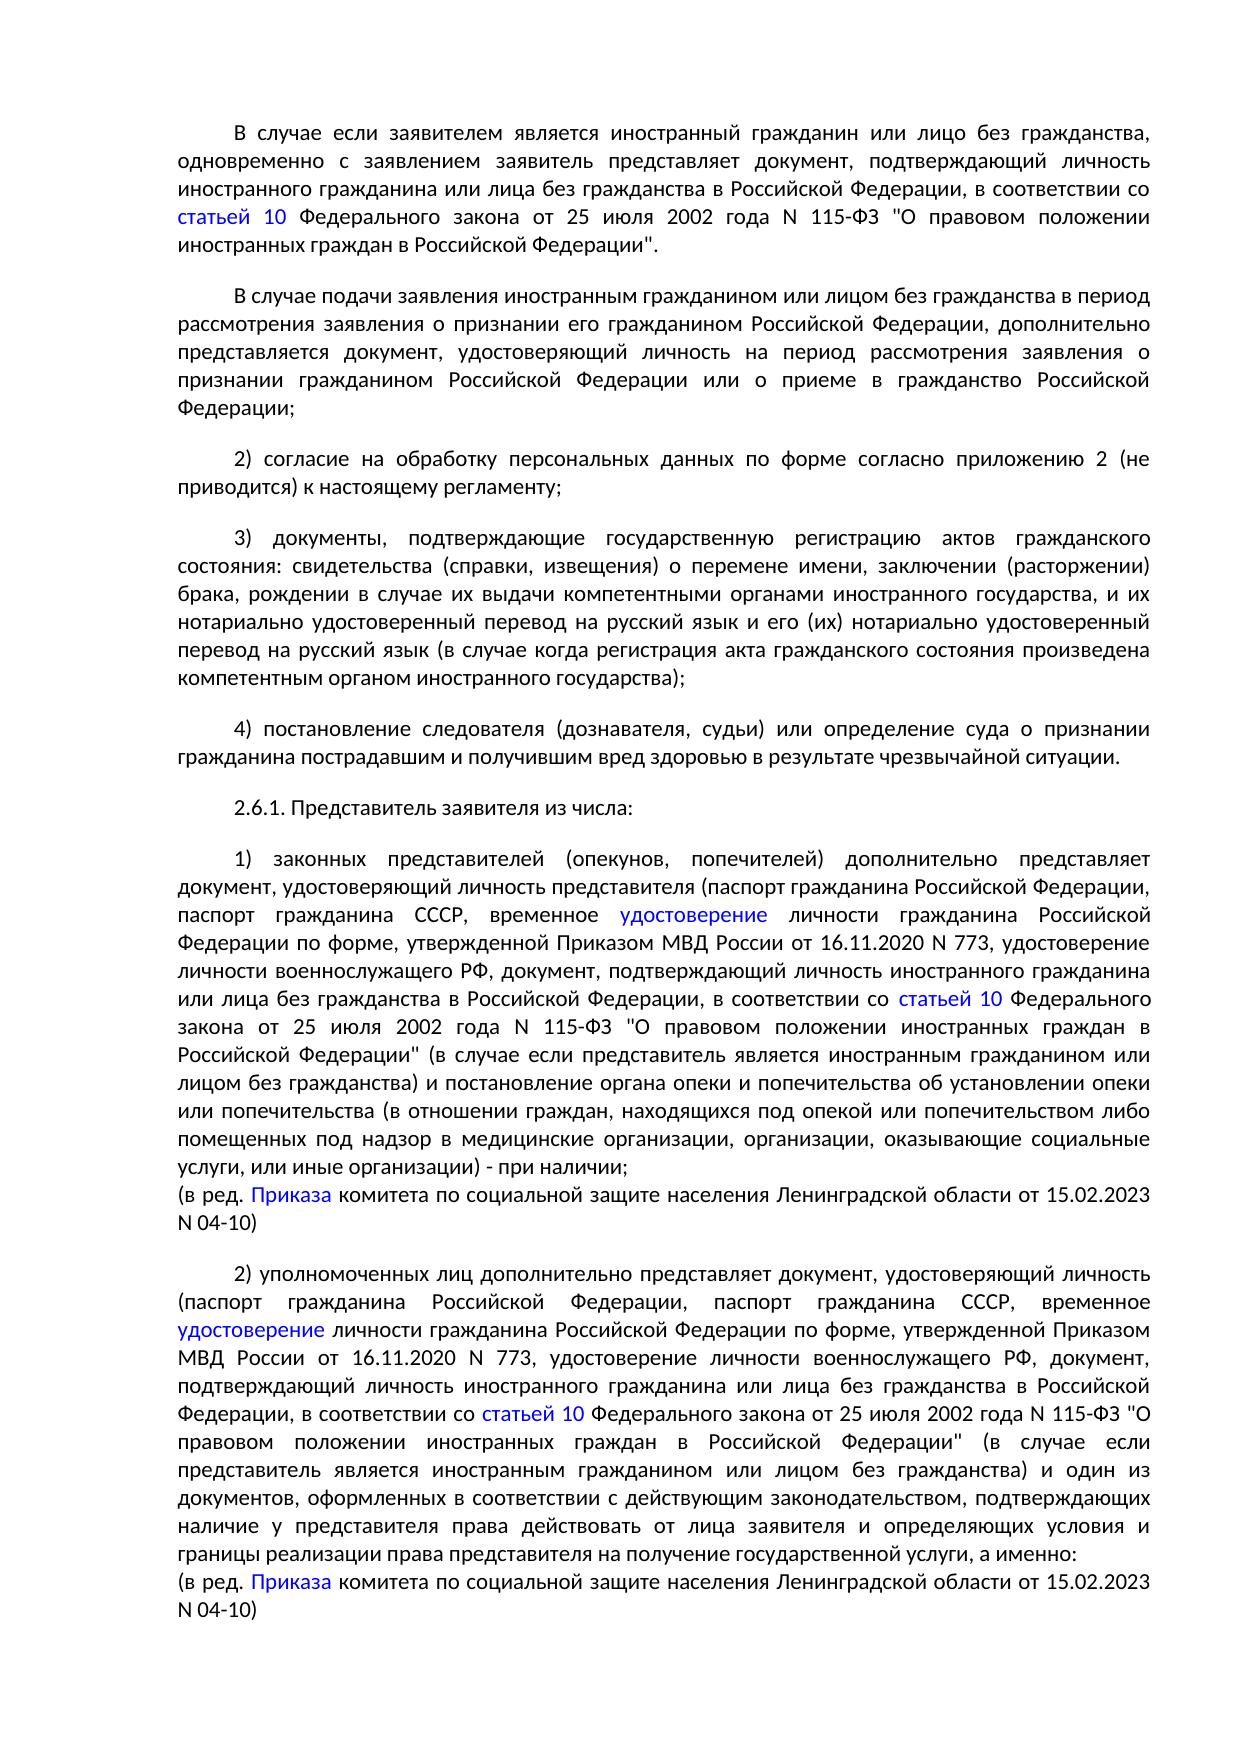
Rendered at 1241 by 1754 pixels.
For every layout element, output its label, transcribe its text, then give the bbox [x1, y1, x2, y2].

text 3) документы, подтверждающие государственную регистрацию актов гражданского состояния: свидетельства (справки, извещения) о перемене имени, заключении (расторжении) брака, рождении в случае их выдачи компетентными органами иностранного государства, и их нотариально удостоверенный перевод на русский язык и его (их) нотариально удостоверенный перевод на русский язык (в случае когда регистрация акта гражданского состояния произведена компетентным органом иностранного государства); [177, 523, 1152, 691]
text 2) согласие на обработку персональных данных по форме согласно приложению 2 (не приводится) к настоящему регламенту; [177, 444, 1152, 500]
text В случае подачи заявления иностранным гражданином или лицом без гражданства в период рассмотрения заявления о признании его гражданином Российской Федерации, дополнительно представляется документ, удостоверяющий личность на период рассмотрения заявления о признании гражданином Российской Федерации или о приеме в гражданство Российской Федерации; [177, 281, 1152, 421]
text 2.6.1. Представитель заявителя из числа: [177, 793, 1152, 821]
text (в ред. Приказа комитета по социальной защите населения Ленинградской области от 15.02.2023 N 04-10) [177, 1180, 1152, 1236]
text (в ред. Приказа комитета по социальной защите населения Ленинградской области от 15.02.2023 N 04-10) [177, 1567, 1152, 1623]
text 2) уполномоченных лиц дополнительно представляет документ, удостоверяющий личность (паспорт гражданина Российской Федерации, паспорт гражданина СССР, временное удостоверение личности гражданина Российской Федерации по форме, утвержденной Приказом МВД России от 16.11.2020 N 773, удостоверение личности военнослужащего РФ, документ, подтверждающий личность иностранного гражданина или лица без гражданства в Российской Федерации, в соответствии со статьей 10 Федерального закона от 25 июля 2002 года N 115-ФЗ "О правовом положении иностранных граждан в Российской Федерации" (в случае если представитель является иностранным гражданином или лицом без гражданства) и один из документов, оформленных в соответствии с действующим законодательством, подтверждающих наличие у представителя права действовать от лица заявителя и определяющих условия и границы реализации права представителя на получение государственной услуги, а именно: [177, 1259, 1152, 1567]
text 1) законных представителей (опекунов, попечителей) дополнительно представляет документ, удостоверяющий личность представителя (паспорт гражданина Российской Федерации, паспорт гражданина СССР, временное удостоверение личности гражданина Российской Федерации по форме, утвержденной Приказом МВД России от 16.11.2020 N 773, удостоверение личности военнослужащего РФ, документ, подтверждающий личность иностранного гражданина или лица без гражданства в Российской Федерации, в соответствии со статьей 10 Федерального закона от 25 июля 2002 года N 115-ФЗ "О правовом положении иностранных граждан в Российской Федерации" (в случае если представитель является иностранным гражданином или лицом без гражданства) и постановление органа опеки и попечительства об установлении опеки или попечительства (в отношении граждан, находящихся под опекой или попечительством либо помещенных под надзор в медицинские организации, организации, оказывающие социальные услуги, или иные организации) - при наличии; [177, 844, 1152, 1180]
text В случае если заявителем является иностранный гражданин или лицо без гражданства, одновременно с заявлением заявитель представляет документ, подтверждающий личность иностранного гражданина или лица без гражданства в Российской Федерации, в соответствии со статьей 10 Федерального закона от 25 июля 2002 года N 115-ФЗ "О правовом положении иностранных граждан в Российской Федерации". [177, 118, 1152, 258]
text 4) постановление следователя (дознавателя, судьи) или определение суда о признании гражданина пострадавшим и получившим вред здоровью в результате чрезвычайной ситуации. [177, 714, 1152, 770]
